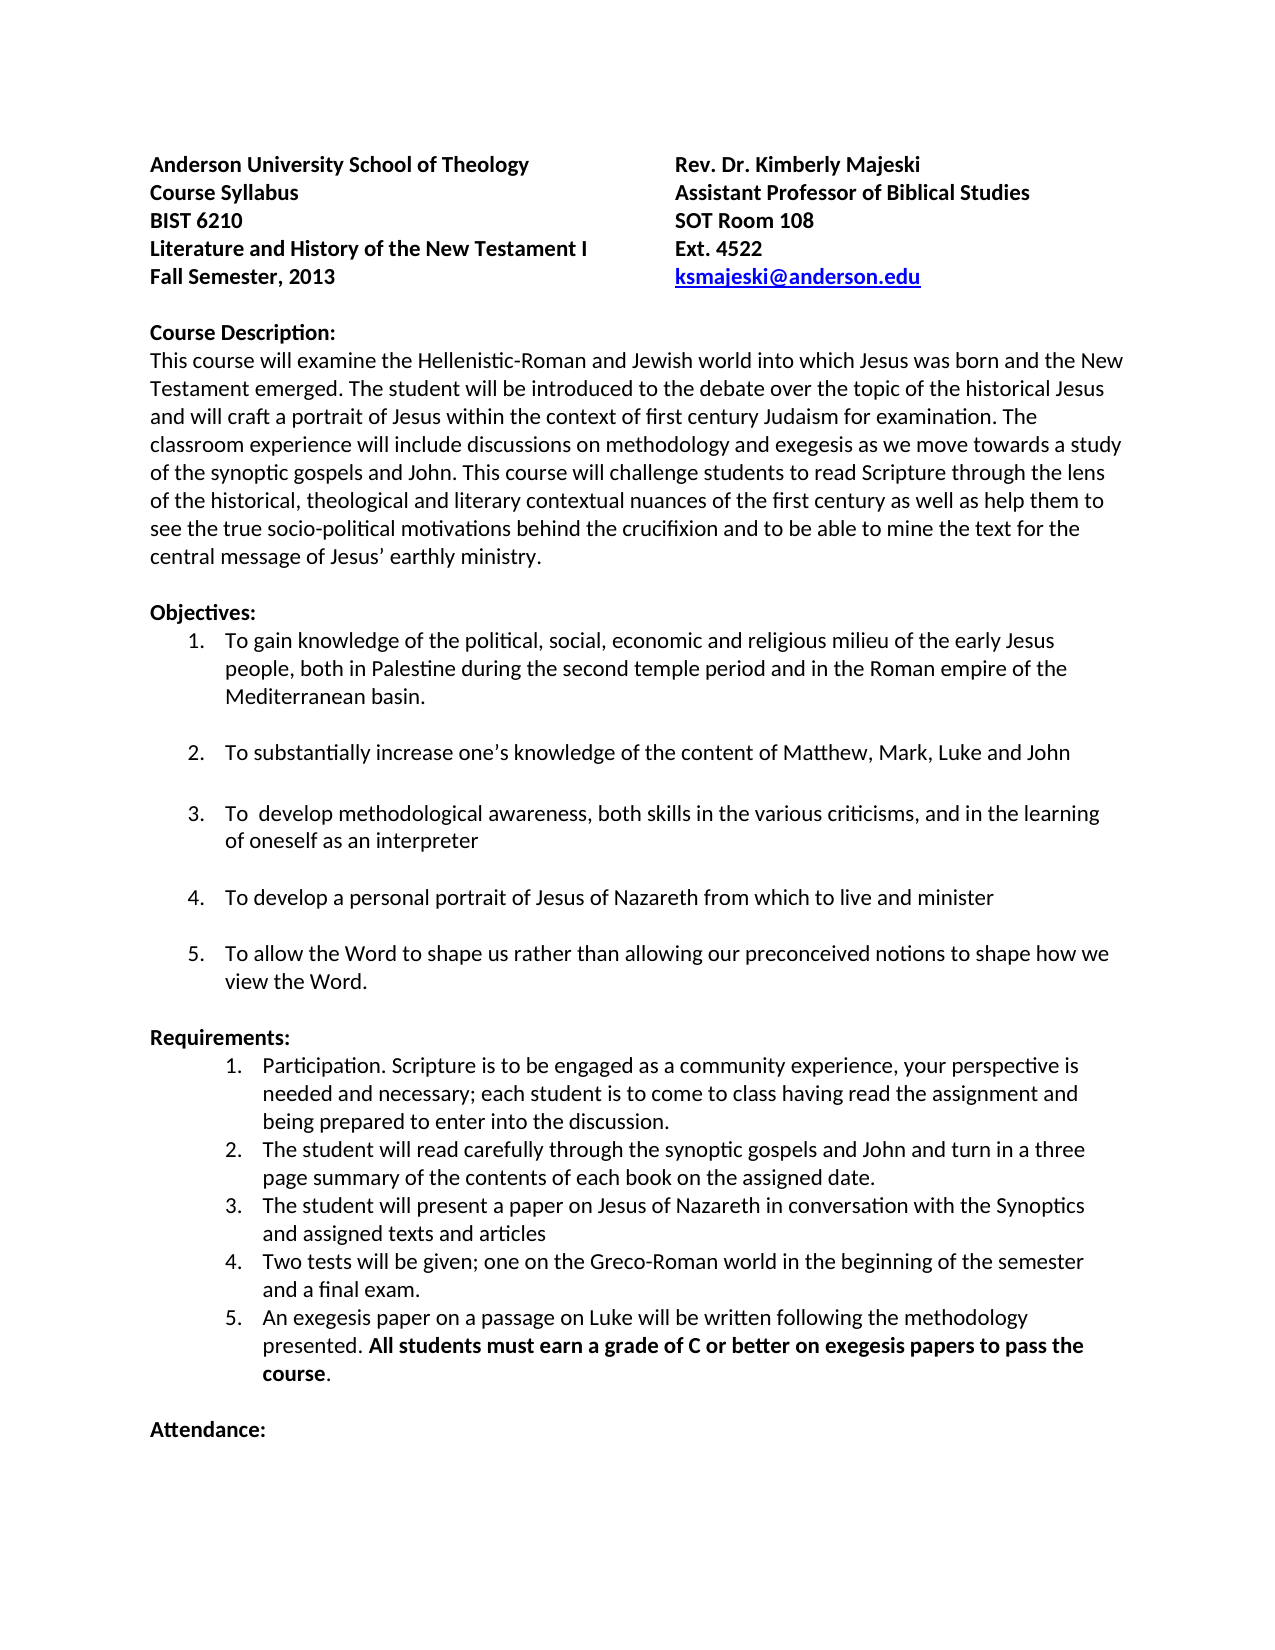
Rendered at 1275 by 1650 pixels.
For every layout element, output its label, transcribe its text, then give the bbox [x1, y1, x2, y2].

text Literature and History of the New Testament I [150, 234, 600, 262]
text BIST 6210 [150, 206, 600, 234]
list Two tests will be given; one on the Greco-Roman world in the beginning of the semester and a final exam. [225, 1247, 1125, 1303]
text SOT Room 108 [675, 206, 1125, 234]
text Course Syllabus [150, 178, 600, 206]
list The student will present a paper on Jesus of Nazareth in conversation with the Synoptics and assigned texts and articles [225, 1191, 1125, 1247]
text Fall Semester, 2013 [150, 262, 600, 290]
list Participation. Scripture is to be engaged as a community experience, your perspective is needed and necessary; each student is to come to class having read the assignment and being prepared to enter into the discussion. [225, 1051, 1125, 1135]
text Attendance: [150, 1415, 1125, 1443]
text Assistant Professor of Biblical Studies [675, 178, 1125, 206]
text This course will examine the Hellenistic-Roman and Jewish world into which Jesus was born and the New Testament emerged. The student will be introduced to the debate over the topic of the historical Jesus and will craft a portrait of Jesus within the context of first century Judaism for examination. The classroom experience will include discussions on methodology and exegesis as we move towards a study of the synoptic gospels and John. This course will challenge students to read Scripture through the lens of the historical, theological and literary contextual nuances of the first century as well as help them to see the true socio-political motivations behind the crucifixion and to be able to mine the text for the central message of Jesus’ earthly ministry. [150, 346, 1125, 570]
list To substantially increase one’s knowledge of the content of Matthew, Mark, Luke and John [187, 738, 1125, 766]
list To develop a personal portrait of Jesus of Nazareth from which to live and minister [187, 883, 1125, 911]
text ksmajeski@anderson.edu [675, 262, 1125, 290]
text Objectives: [150, 598, 1125, 626]
text Course Description: [150, 318, 1125, 346]
text Requirements: [150, 1023, 1125, 1051]
list To allow the Word to shape us rather than allowing our preconceived notions to shape how we view the Word. [187, 939, 1125, 995]
list To develop methodological awareness, both skills in the various criticisms, and in the learning of oneself as an interpreter [187, 799, 1125, 855]
list The student will read carefully through the synoptic gospels and John and turn in a three page summary of the contents of each book on the assigned date. [225, 1135, 1125, 1191]
list An exegesis paper on a passage on Luke will be written following the methodology presented. All students must earn a grade of C or better on exegesis papers to pass the course. [225, 1303, 1125, 1387]
list To gain knowledge of the political, social, economic and religious milieu of the early Jesus people, both in Palestine during the second temple period and in the Roman empire of the Mediterranean basin. [187, 626, 1125, 710]
text Rev. Dr. Kimberly Majeski [675, 150, 1125, 178]
text Anderson University School of Theology [150, 150, 600, 178]
text Ext. 4522 [675, 234, 1125, 262]
